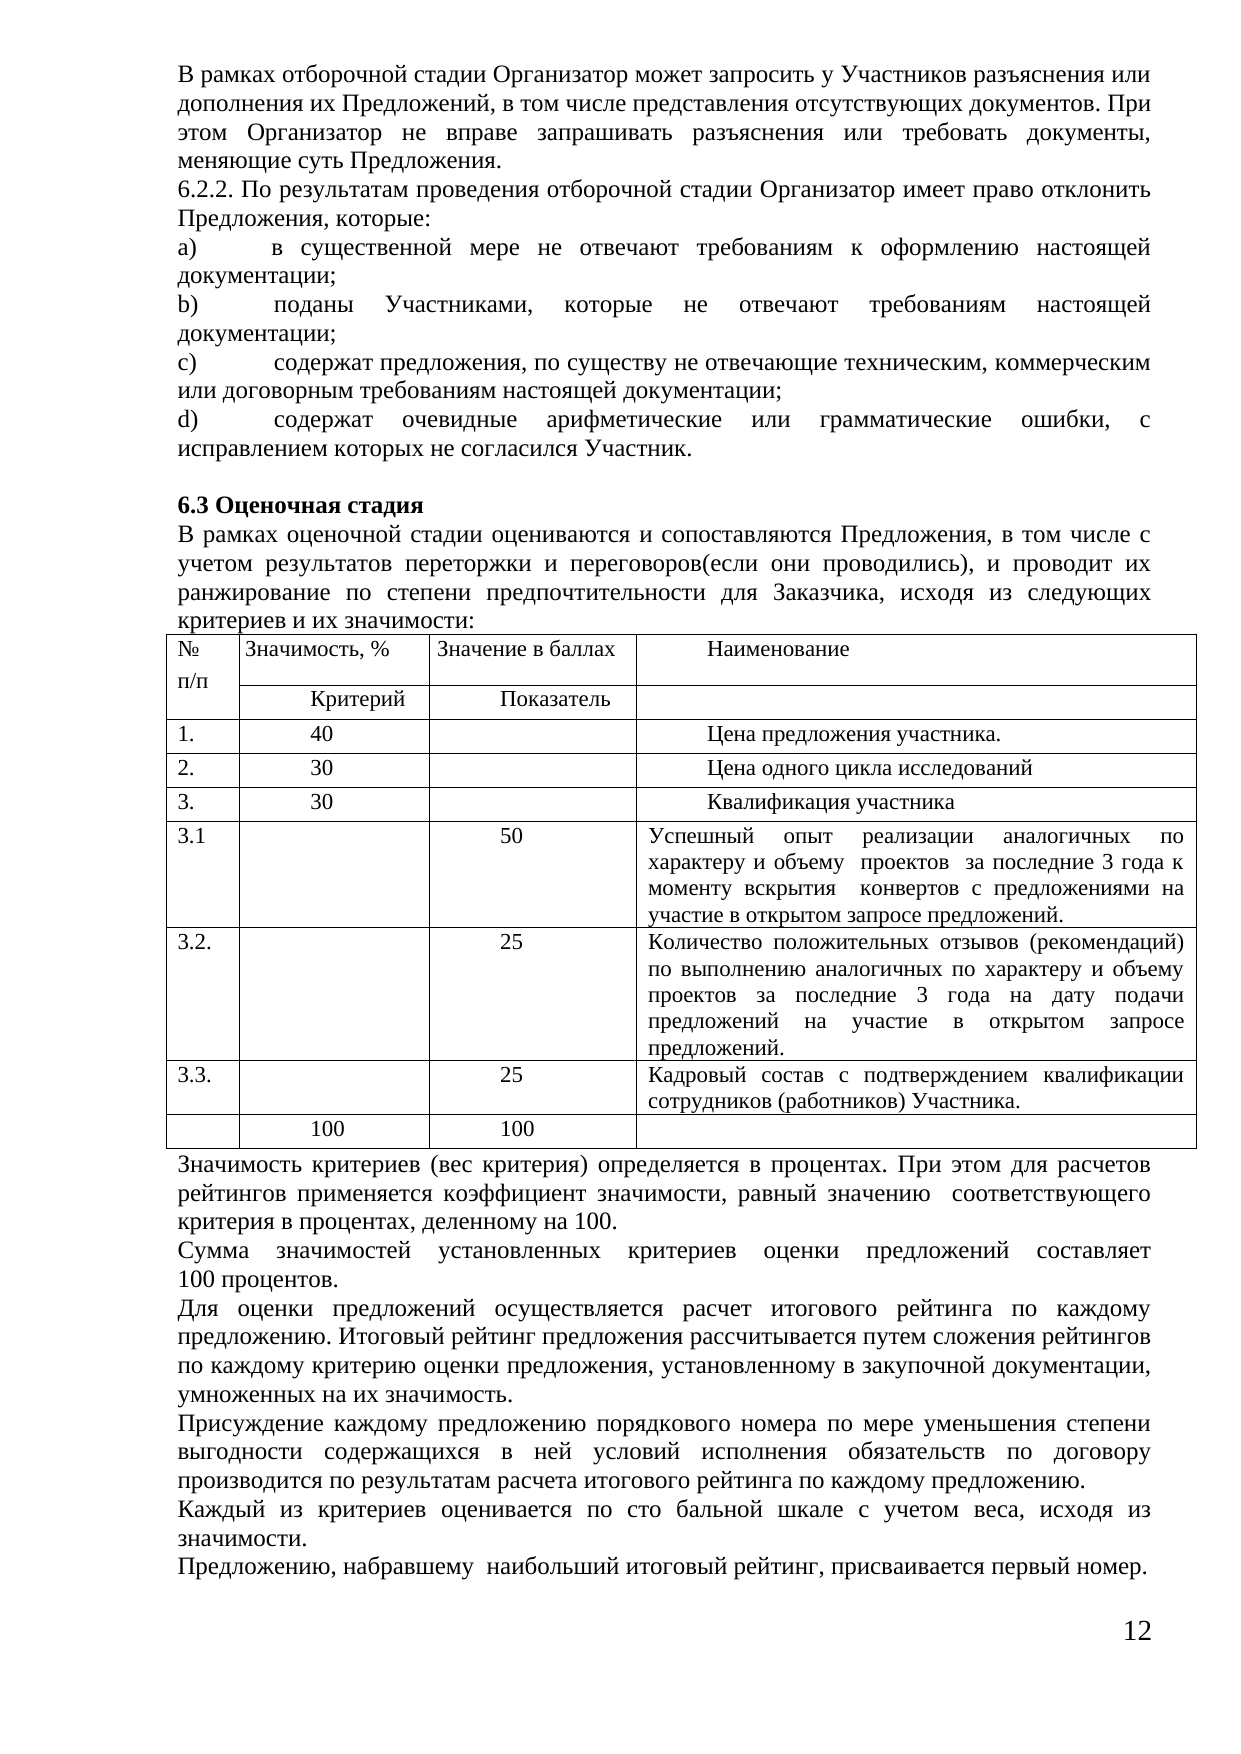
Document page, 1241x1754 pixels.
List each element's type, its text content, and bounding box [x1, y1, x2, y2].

table_cell Цена одного цикла исследований [637, 754, 1196, 787]
table_cell [637, 1115, 1196, 1148]
table_cell 25 [430, 1061, 636, 1114]
table_cell 100 [240, 1115, 429, 1148]
table_cell Показатель [430, 686, 636, 718]
text Значимость критериев (вес критерия) определяется в процентах. При этом для расчетов рейтингов применяется коэффициент значимости, равный значению соответствующего критерия в процентах, деленному на 100. [177, 1149, 1152, 1235]
list содержат предложения, по существу не отвечающие техническим, коммерческим или договорным требованиям настоящей документации; [177, 347, 1152, 404]
table_cell 30 [240, 754, 429, 787]
text 6.2.2. По результатам проведения отборочной стадии Организатор имеет право отклонить Предложения, которые: [177, 174, 1152, 232]
table_cell 2. [167, 754, 239, 787]
table_cell 3. [167, 788, 239, 821]
table_cell [637, 686, 1196, 718]
text В рамках отборочной стадии Организатор может запросить у Участников разъяснения или дополнения их Предложений, в том числе представления отсутствующих документов. При этом Организатор не вправе запрашивать разъяснения или требовать документы, меняющие суть Предложения. [177, 59, 1152, 174]
table_cell Квалификация участника [637, 788, 1196, 821]
list поданы Участниками, которые не отвечают требованиям настоящей документации; [177, 289, 1152, 347]
table_header Наименование [637, 635, 1196, 684]
text Предложению, набравшему наибольший итоговый рейтинг, присваивается первый номер. [177, 1551, 1152, 1580]
table_cell [430, 720, 636, 753]
text Каждый из критериев оценивается по сто бальной шкале с учетом веса, исходя из значимости. [177, 1494, 1152, 1551]
table_cell 25 [430, 928, 636, 1060]
table_cell 3.1 [167, 822, 239, 927]
table_cell 40 [240, 720, 429, 753]
table_cell 100 [430, 1115, 636, 1148]
table_cell 3.2. [167, 928, 239, 1060]
table_header Значимость, % [240, 635, 429, 684]
table_cell 3.3. [167, 1061, 239, 1114]
text Для оценки предложений осуществляется расчет итогового рейтинга по каждому предложению. Итоговый рейтинг предложения рассчитывается путем сложения рейтингов по каждому критерию оценки предложения, установленному в закупочной документации, умноженных на их значимость. [177, 1293, 1152, 1408]
table_cell [167, 1115, 239, 1148]
text Присуждение каждому предложению порядкового номера по мере уменьшения степени выгодности содержащихся в ней условий исполнения обязательств по договору производится по результатам расчета итогового рейтинга по каждому предложению. [177, 1408, 1152, 1494]
table_cell Успешный опыт реализации аналогичных по характеру и объему проектов за последние 3 года к моменту вскрытия конвертов с предложениями на участие в открытом запросе предложений. [637, 822, 1196, 927]
table_cell 50 [430, 822, 636, 927]
table_header № п/п [167, 635, 239, 718]
table_cell 30 [240, 788, 429, 821]
table_cell 1. [167, 720, 239, 753]
table_cell [240, 928, 429, 1060]
table_cell [430, 788, 636, 821]
table_cell [240, 822, 429, 927]
list в существенной мере не отвечают требованиям к оформлению настоящей документации; [177, 232, 1152, 289]
table_cell Критерий [240, 686, 429, 718]
table_cell Количество положительных отзывов (рекомендаций) по выполнению аналогичных по характеру и объему проектов за последние 3 года на дату подачи предложений на участие в открытом запросе предложений. [637, 928, 1196, 1060]
text В рамках оценочной стадии оцениваются и сопоставляются Предложения, в том числе с учетом результатов переторжки и переговоров(если они проводились), и проводит их ранжирование по степени предпочтительности для Заказчика, исходя из следующих критериев и их значимости: [177, 519, 1152, 634]
table_cell [430, 754, 636, 787]
table_cell [240, 1061, 429, 1114]
text Сумма значимостей установленных критериев оценки предложений составляет 100 процентов. [177, 1235, 1152, 1293]
list содержат очевидные арифметические или грамматические ошибки, с исправлением которых не согласился Участник. [177, 404, 1152, 462]
table_header Значение в баллах [430, 635, 636, 684]
list 6.3 Оценочная стадия [177, 490, 1152, 519]
table_cell Цена предложения участника. [637, 720, 1196, 753]
table_cell Кадровый состав с подтверждением квалификации сотрудников (работников) Участника. [637, 1061, 1196, 1114]
